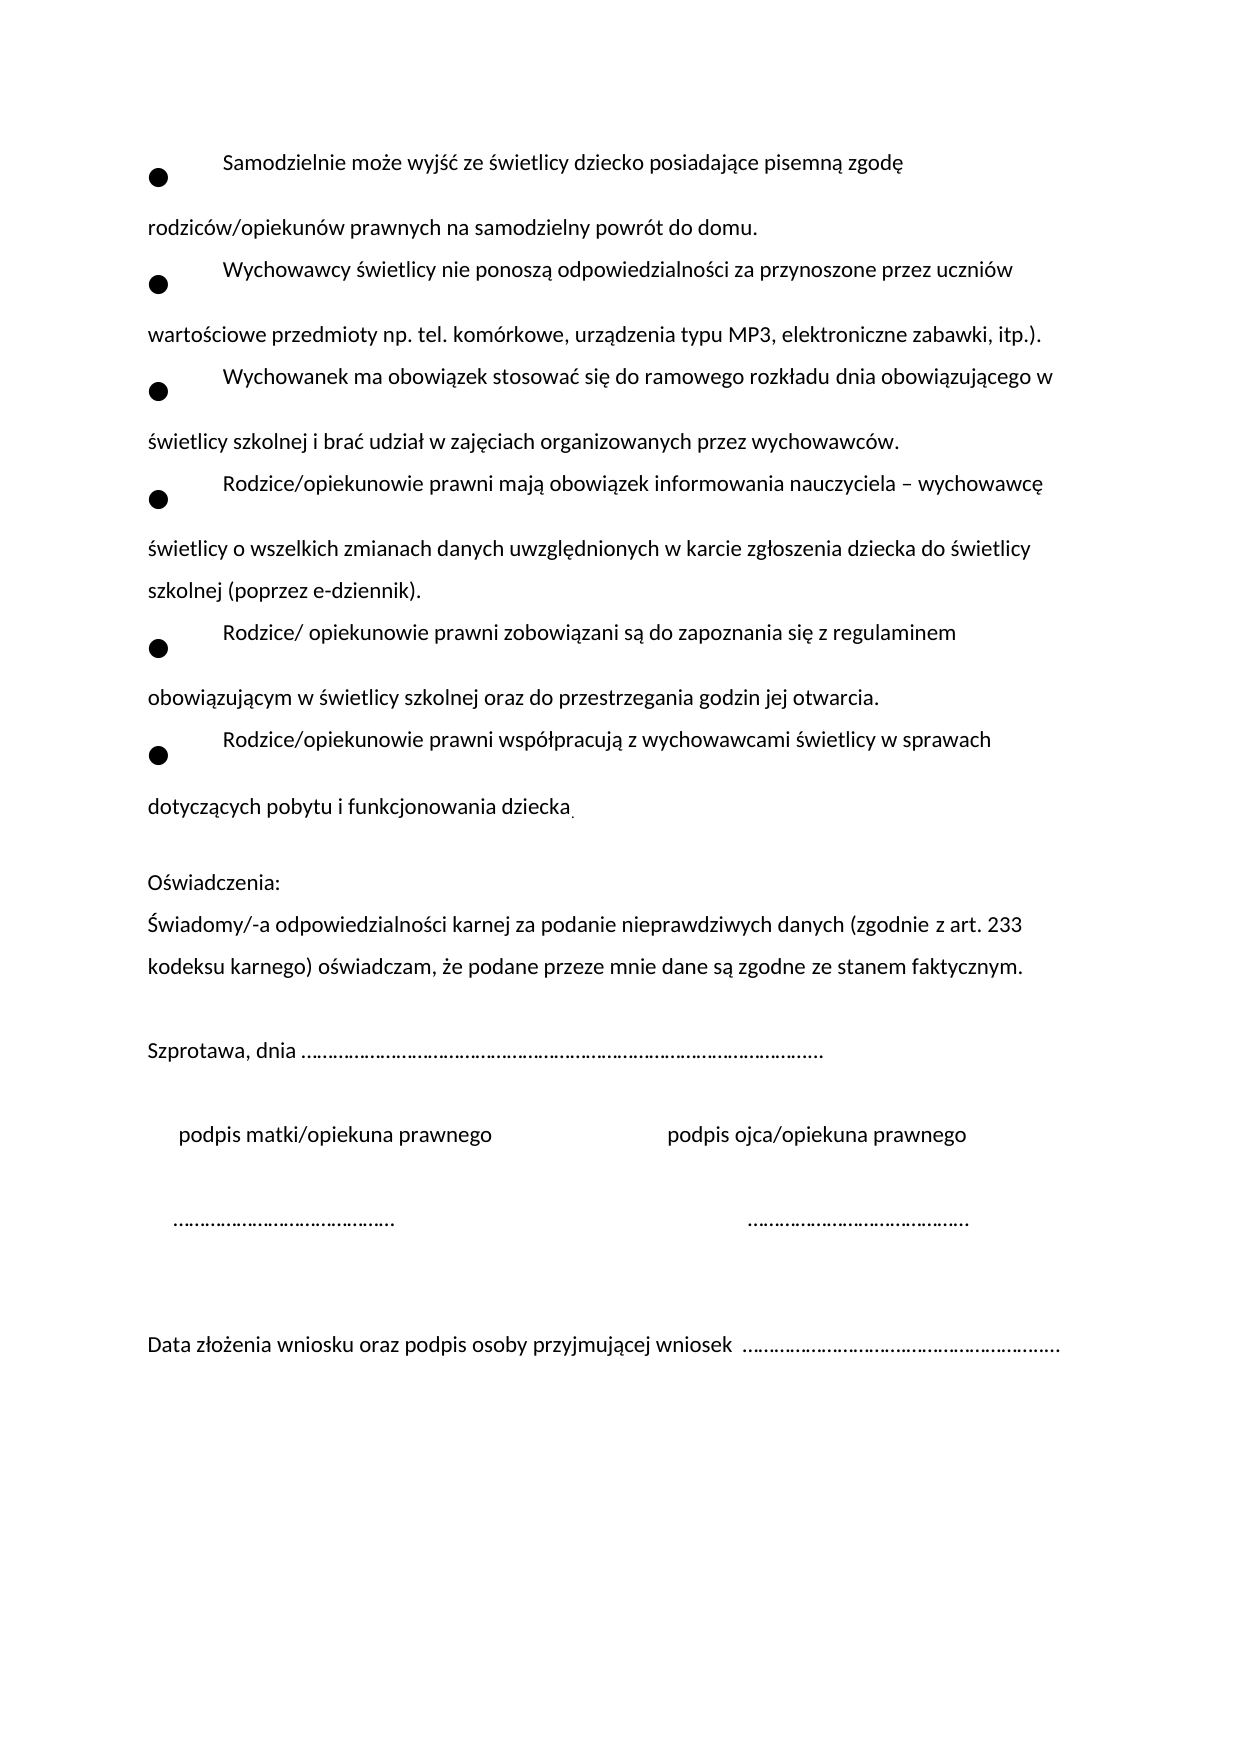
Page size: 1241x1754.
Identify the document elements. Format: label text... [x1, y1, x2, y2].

list Rodzice/ opiekunowie prawni zobowiązani są do zapoznania się z regulaminem obowiązującym w świetlicy szkolnej oraz do przestrzegania godzin jej otwarcia. [147, 618, 1093, 712]
list Rodzice/opiekunowie prawni współpracują z wychowawcami świetlicy w sprawach dotyczących pobytu i funkcjonowania dziecka. [147, 726, 1093, 822]
text Świadomy/-a odpowiedzialności karnej za podanie nieprawdziwych danych (zgodnie z art. 233 kodeksu karnego) oświadczam, że podane przeze mnie dane są zgodne ze stanem faktycznym. [147, 910, 1093, 980]
text …………………………………… …………………………………… [147, 1204, 1093, 1232]
text Data złożenia wniosku oraz podpis osoby przyjmującej wniosek ………………………….……………………..… [147, 1330, 1093, 1358]
text Szprotawa, dnia ……………………………………………………………………………………... [147, 1036, 1093, 1064]
list Wychowanek ma obowiązek stosować się do ramowego rozkładu dnia obowiązującego w świetlicy szkolnej i brać udział w zajęciach organizowanych przez wychowawców. [147, 362, 1093, 455]
list Rodzice/opiekunowie prawni mają obowiązek informowania nauczyciela – wychowawcę świetlicy o wszelkich zmianach danych uwzględnionych w karcie zgłoszenia dziecka do świetlicy szkolnej (poprzez e-dziennik). [147, 469, 1093, 604]
list Wychowawcy świetlicy nie ponoszą odpowiedzialności za przynoszone przez uczniów wartościowe przedmioty np. tel. komórkowe, urządzenia typu MP3, elektroniczne zabawki, itp.). [147, 255, 1093, 348]
text podpis matki/opiekuna prawnego podpis ojca/opiekuna prawnego [147, 1120, 1093, 1148]
list Samodzielnie może wyjść ze świetlicy dziecko posiadające pisemną zgodę rodziców/opiekunów prawnych na samodzielny powrót do domu. [147, 148, 1093, 241]
text Oświadczenia: [147, 868, 1093, 896]
